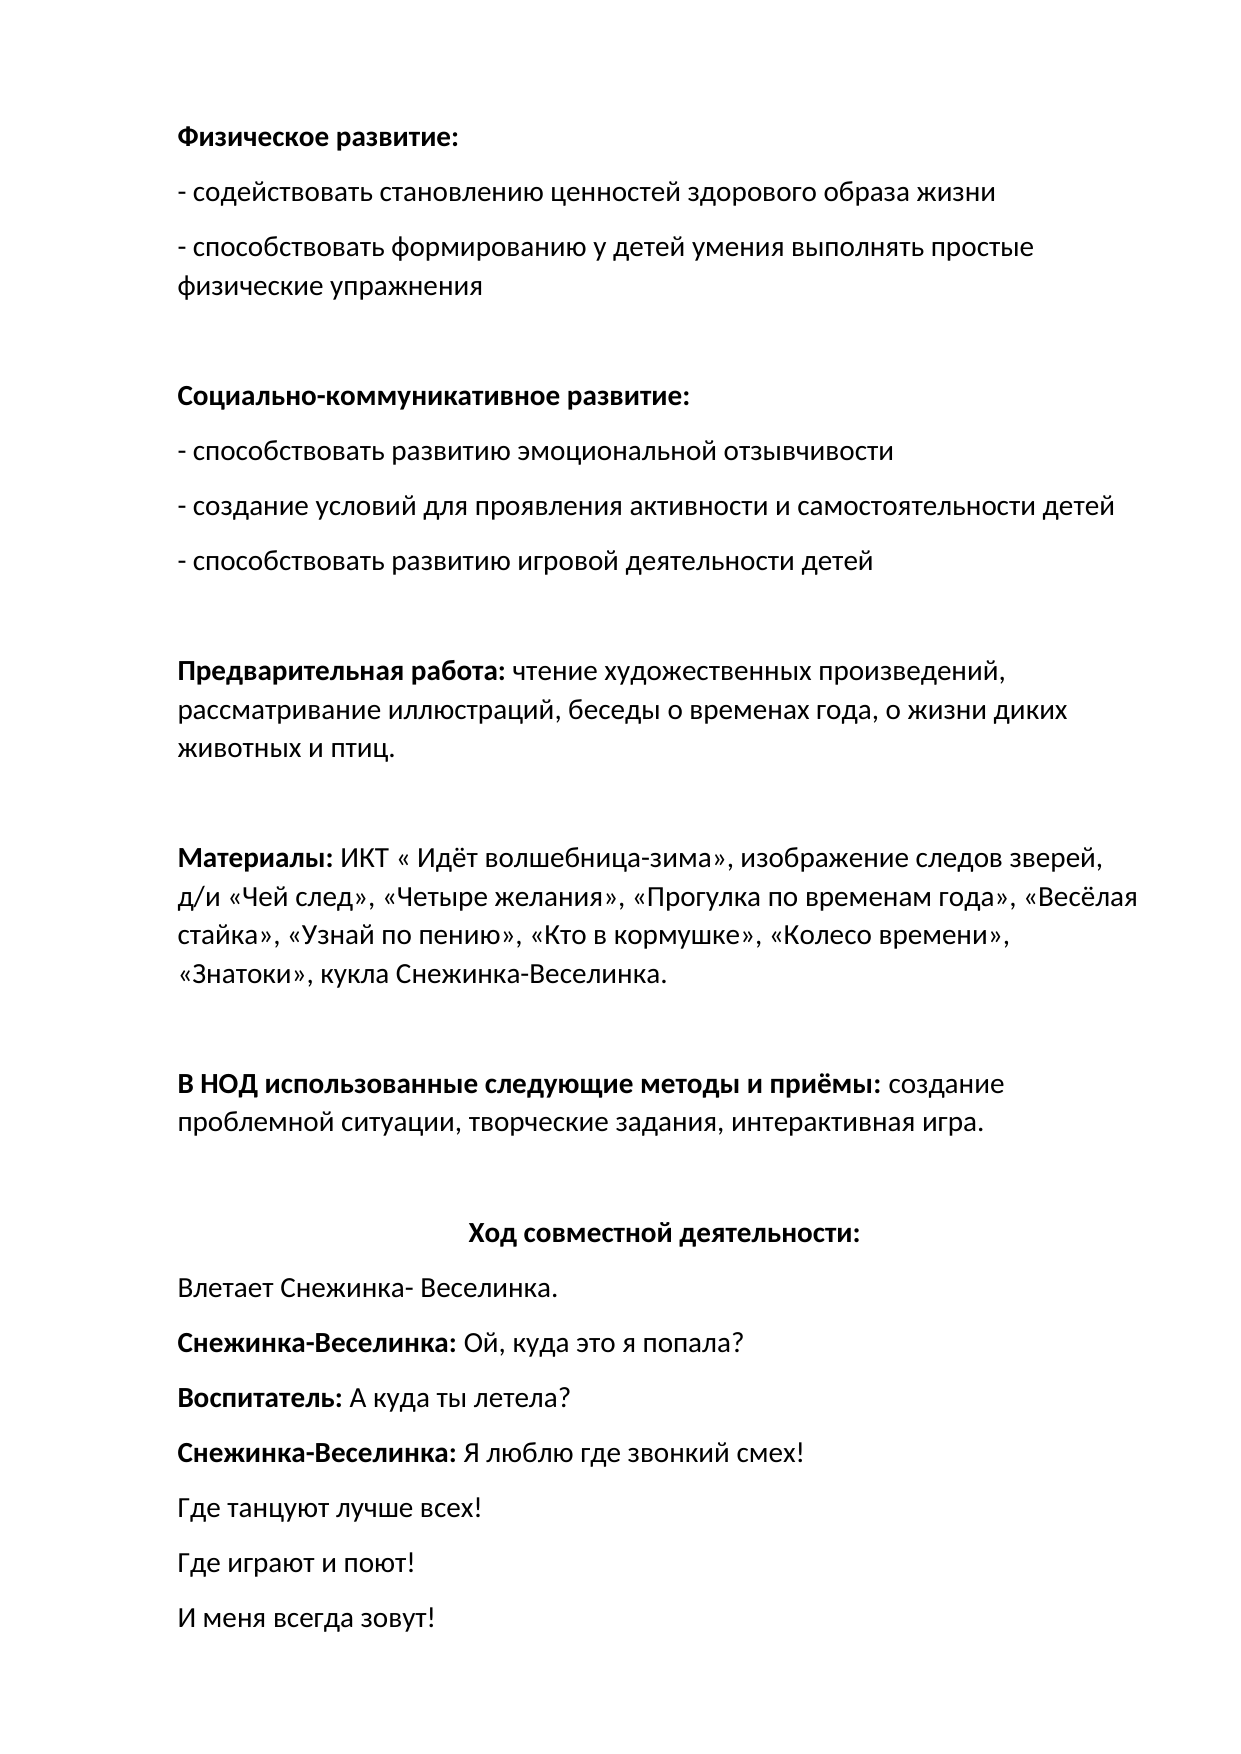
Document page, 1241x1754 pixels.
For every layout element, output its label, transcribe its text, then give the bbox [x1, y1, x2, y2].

text Воспитатель: А куда ты летела? [177, 1379, 1152, 1415]
text Социально-коммуникативное развитие: [177, 377, 1152, 413]
text - содействовать становлению ценностей здорового образа жизни [177, 173, 1152, 209]
text - способствовать развитию игровой деятельности детей [177, 542, 1152, 578]
text - способствовать развитию эмоциональной отзывчивости [177, 432, 1152, 468]
text В НОД использованные следующие методы и приёмы: создание проблемной ситуации, творческие задания, интерактивная игра. [177, 1065, 1152, 1139]
text Снежинка-Веселинка: Я люблю где звонкий смех! [177, 1434, 1152, 1470]
text Где играют и поют! [177, 1544, 1152, 1580]
text - создание условий для проявления активности и самостоятельности детей [177, 487, 1152, 523]
text Материалы: ИКТ « Идёт волшебница-зима», изображение следов зверей, д/и «Чей след», «Четыре желания», «Прогулка по временам года», «Весёлая стайка», «Узнай по пению», «Кто в кормушке», «Колесо времени», «Знатоки», кукла Снежинка-Веселинка. [177, 839, 1152, 991]
text Где танцуют лучше всех! [177, 1489, 1152, 1525]
text И меня всегда зовут! [177, 1599, 1152, 1635]
text Влетает Снежинка- Веселинка. [177, 1269, 1152, 1304]
text Снежинка-Веселинка: Ой, куда это я попала? [177, 1324, 1152, 1359]
text Ход совместной деятельности: [177, 1214, 1152, 1249]
text Физическое развитие: [177, 118, 1152, 154]
text - способствовать формированию у детей умения выполнять простые физические упражнения [177, 228, 1152, 302]
text Предварительная работа: чтение художественных произведений, рассматривание иллюстраций, беседы о временах года, о жизни диких животных и птиц. [177, 652, 1152, 765]
